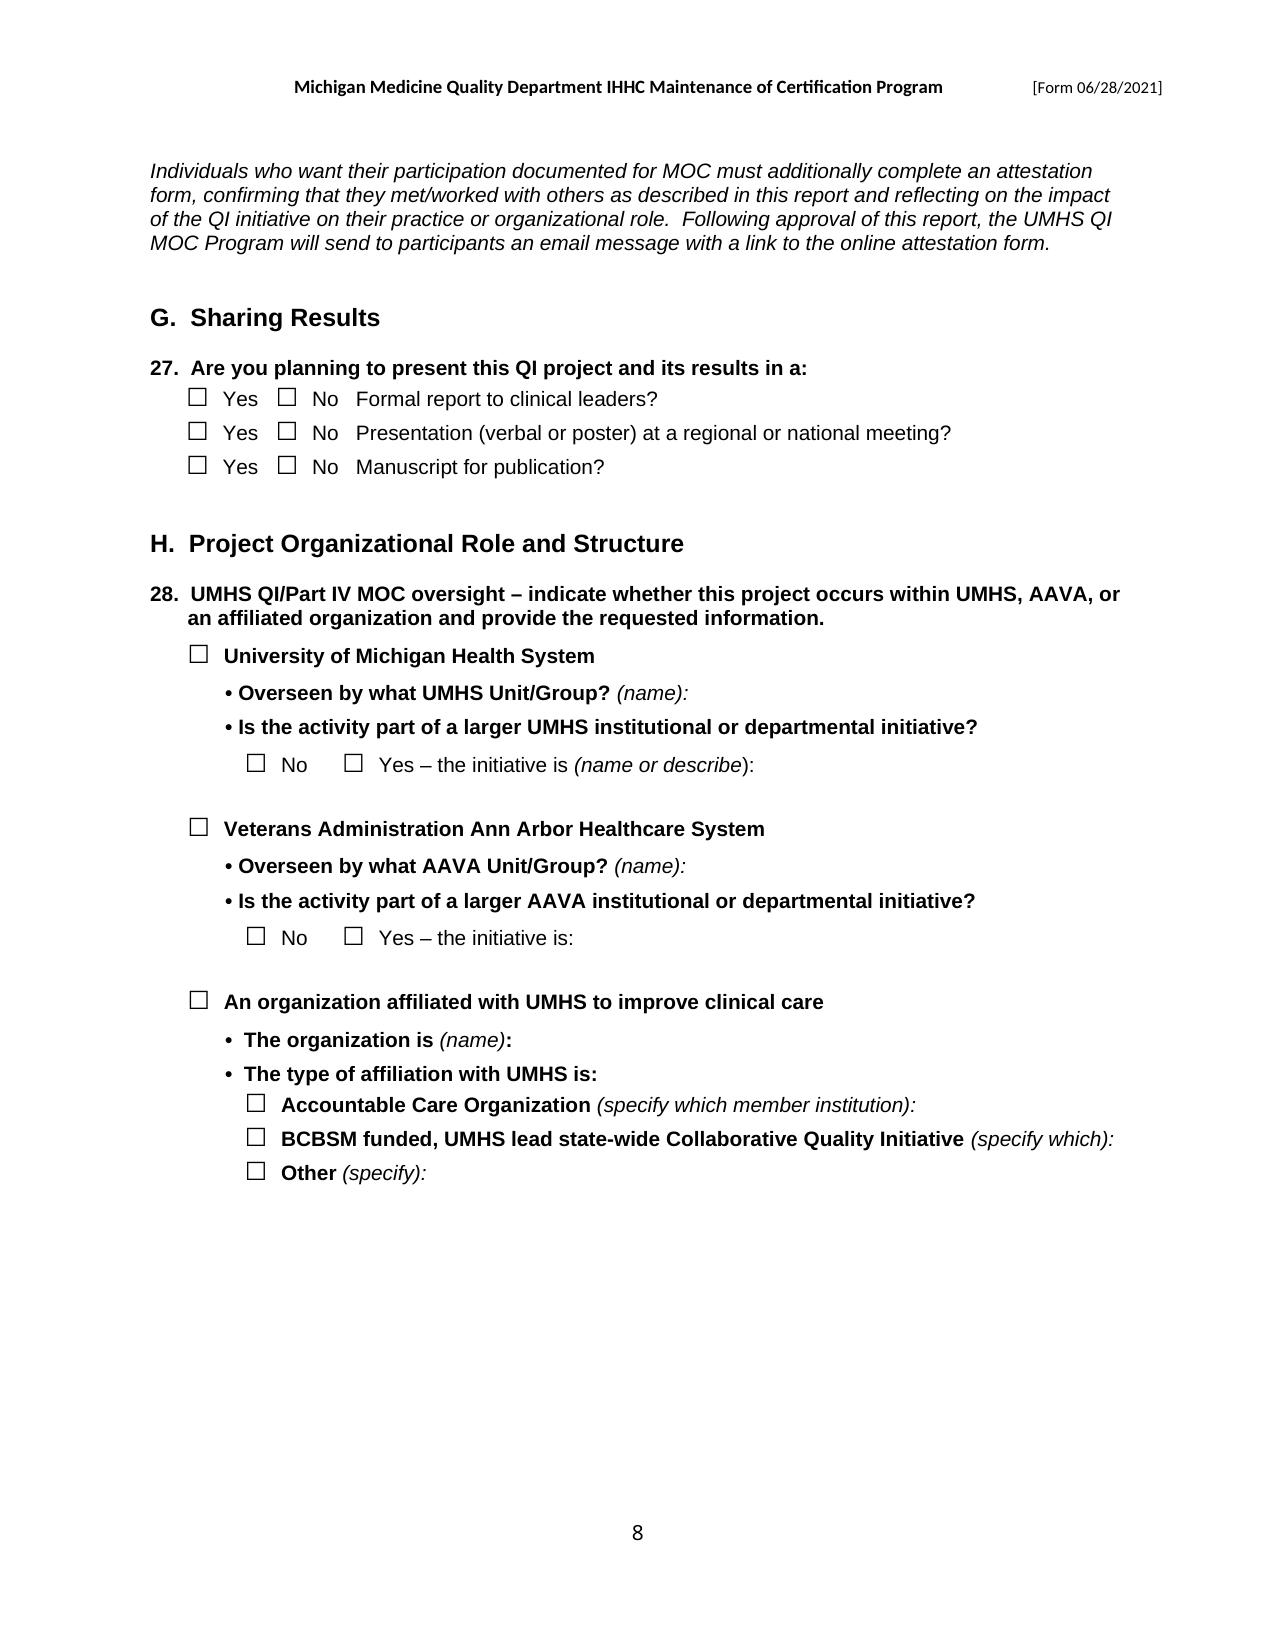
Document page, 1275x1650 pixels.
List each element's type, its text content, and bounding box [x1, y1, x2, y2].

text BCBSM funded, UMHS lead state-wide Collaborative Quality Initiative (specify which): [244, 1120, 1125, 1154]
text No Yes – the initiative is (name or describe): [244, 745, 1125, 779]
text Veterans Administration Ann Arbor Healthcare System [187, 810, 1125, 844]
text An organization affiliated with UMHS to improve clinical care [187, 983, 1125, 1017]
text 27. Are you planning to present this QI project and its results in a: [150, 355, 1116, 379]
text Yes No Manuscript for publication? [186, 447, 1116, 482]
text • Overseen by what AAVA Unit/Group? (name): [225, 854, 1125, 878]
text • The type of affiliation with UMHS is: [225, 1062, 1125, 1086]
text • The organization is (name): [225, 1027, 1125, 1051]
text No Yes – the initiative is: [244, 919, 1125, 953]
text Yes No Presentation (verbal or poster) at a regional or national meeting? [186, 413, 1116, 447]
text University of Michigan Health System [187, 636, 1125, 670]
text 28. UMHS QI/Part IV MOC oversight – indicate whether this project occurs within UMHS, AAVA, or an affiliated organization and provide the requested information. [150, 582, 1125, 630]
text G. Sharing Results [150, 303, 1125, 331]
text • Overseen by what UMHS Unit/Group? (name): [225, 681, 1125, 705]
text • Is the activity part of a larger AAVA institutional or departmental initiative? [225, 888, 1125, 912]
text H. Project Organizational Role and Structure [150, 529, 1125, 558]
text Individuals who want their participation documented for MOC must additionally complete an attestation form, confirming that they met/worked with others as described in this report and reflecting on the impact of the QI initiative on their practice or organizational role. Following approval of this report, the UMHS QI MOC Program will send to participants an email message with a link to the online attestation form. [150, 159, 1125, 255]
text Accountable Care Organization (specify which member institution): [244, 1086, 1125, 1120]
text Other (specify): [244, 1154, 1125, 1188]
text • Is the activity part of a larger UMHS institutional or departmental initiative? [225, 715, 1125, 739]
text Yes No Formal report to clinical leaders? [186, 379, 1116, 413]
